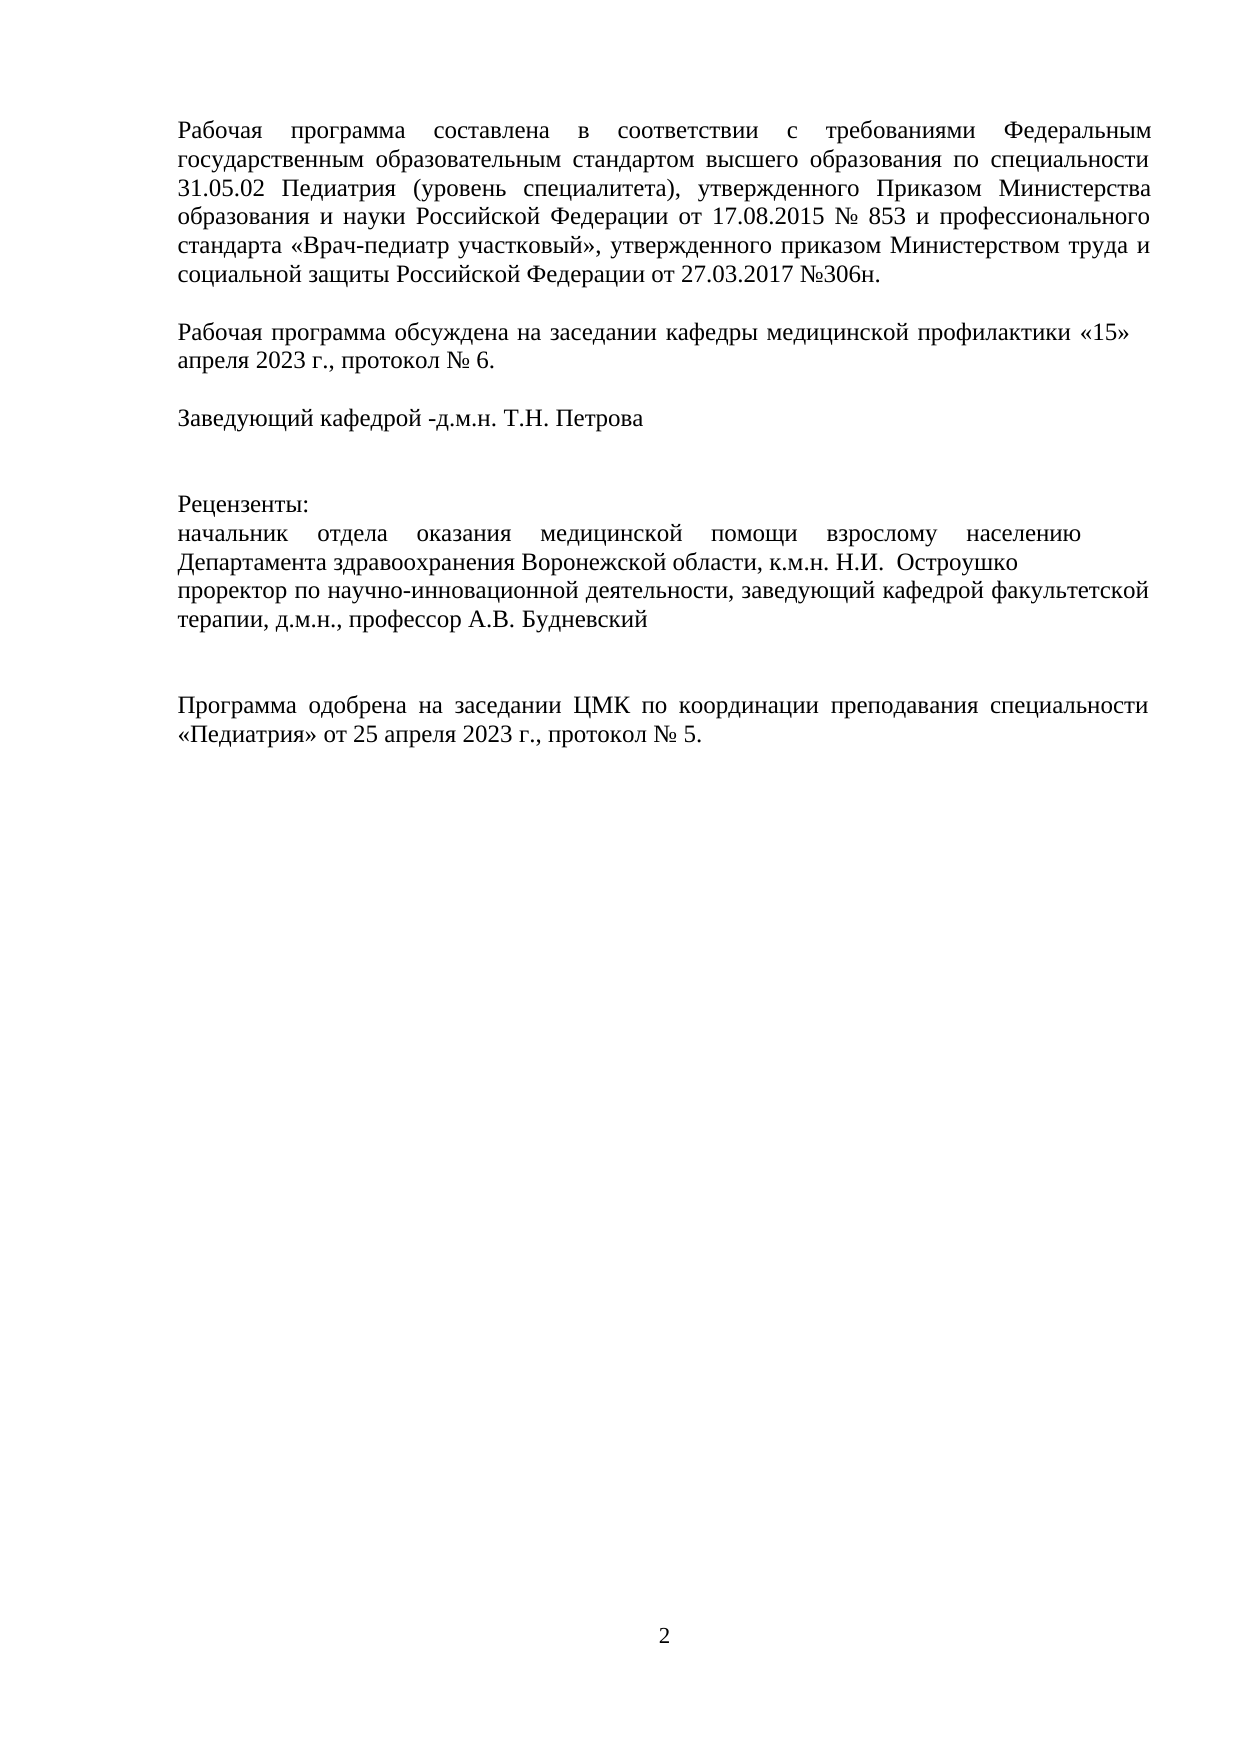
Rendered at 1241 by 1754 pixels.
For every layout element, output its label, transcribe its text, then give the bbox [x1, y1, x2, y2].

text 31.05.02 Педиатрия (уровень специалитета), утвержденного Приказом Министерства образования и науки Российской Федерации от 17.08.2015 № 853 и профессионального стандарта «Врач-педиатр участковый», утвержденного приказом Министерством труда и социальной защиты Российской Федерации от 27.03.2017 №306н. [177, 173, 1151, 288]
subtitle Рецензенты: [177, 489, 1192, 518]
text Программа одобрена на заседании ЦМК по координации преподавания специальности [177, 690, 1192, 719]
text начальник отдела оказания медицинской помощи взрослому населению Департамента здравоохранения Воронежской области, к.м.н. Н.И. Остроушко [177, 518, 1082, 575]
subtitle Рабочая программа обсуждена на заседании кафедры медицинской профилактики «15» апреля 2023 г., протокол № 6. [177, 317, 1192, 374]
text Заведующий кафедрой -д.м.н. Т.Н. Петрова [177, 403, 1192, 432]
subtitle Рабочая программа составлена в соответствии с требованиями Федеральным государственным образовательным стандартом высшего образования по специальности [177, 115, 1152, 173]
subtitle «Педиатрия» от 25 апреля 2023 г., протокол № 5. [177, 719, 1192, 748]
subtitle проректор по научно-инновационной деятельности, заведующий кафедрой факультетской терапии, д.м.н., профессор А.В. Будневский [177, 575, 1192, 633]
